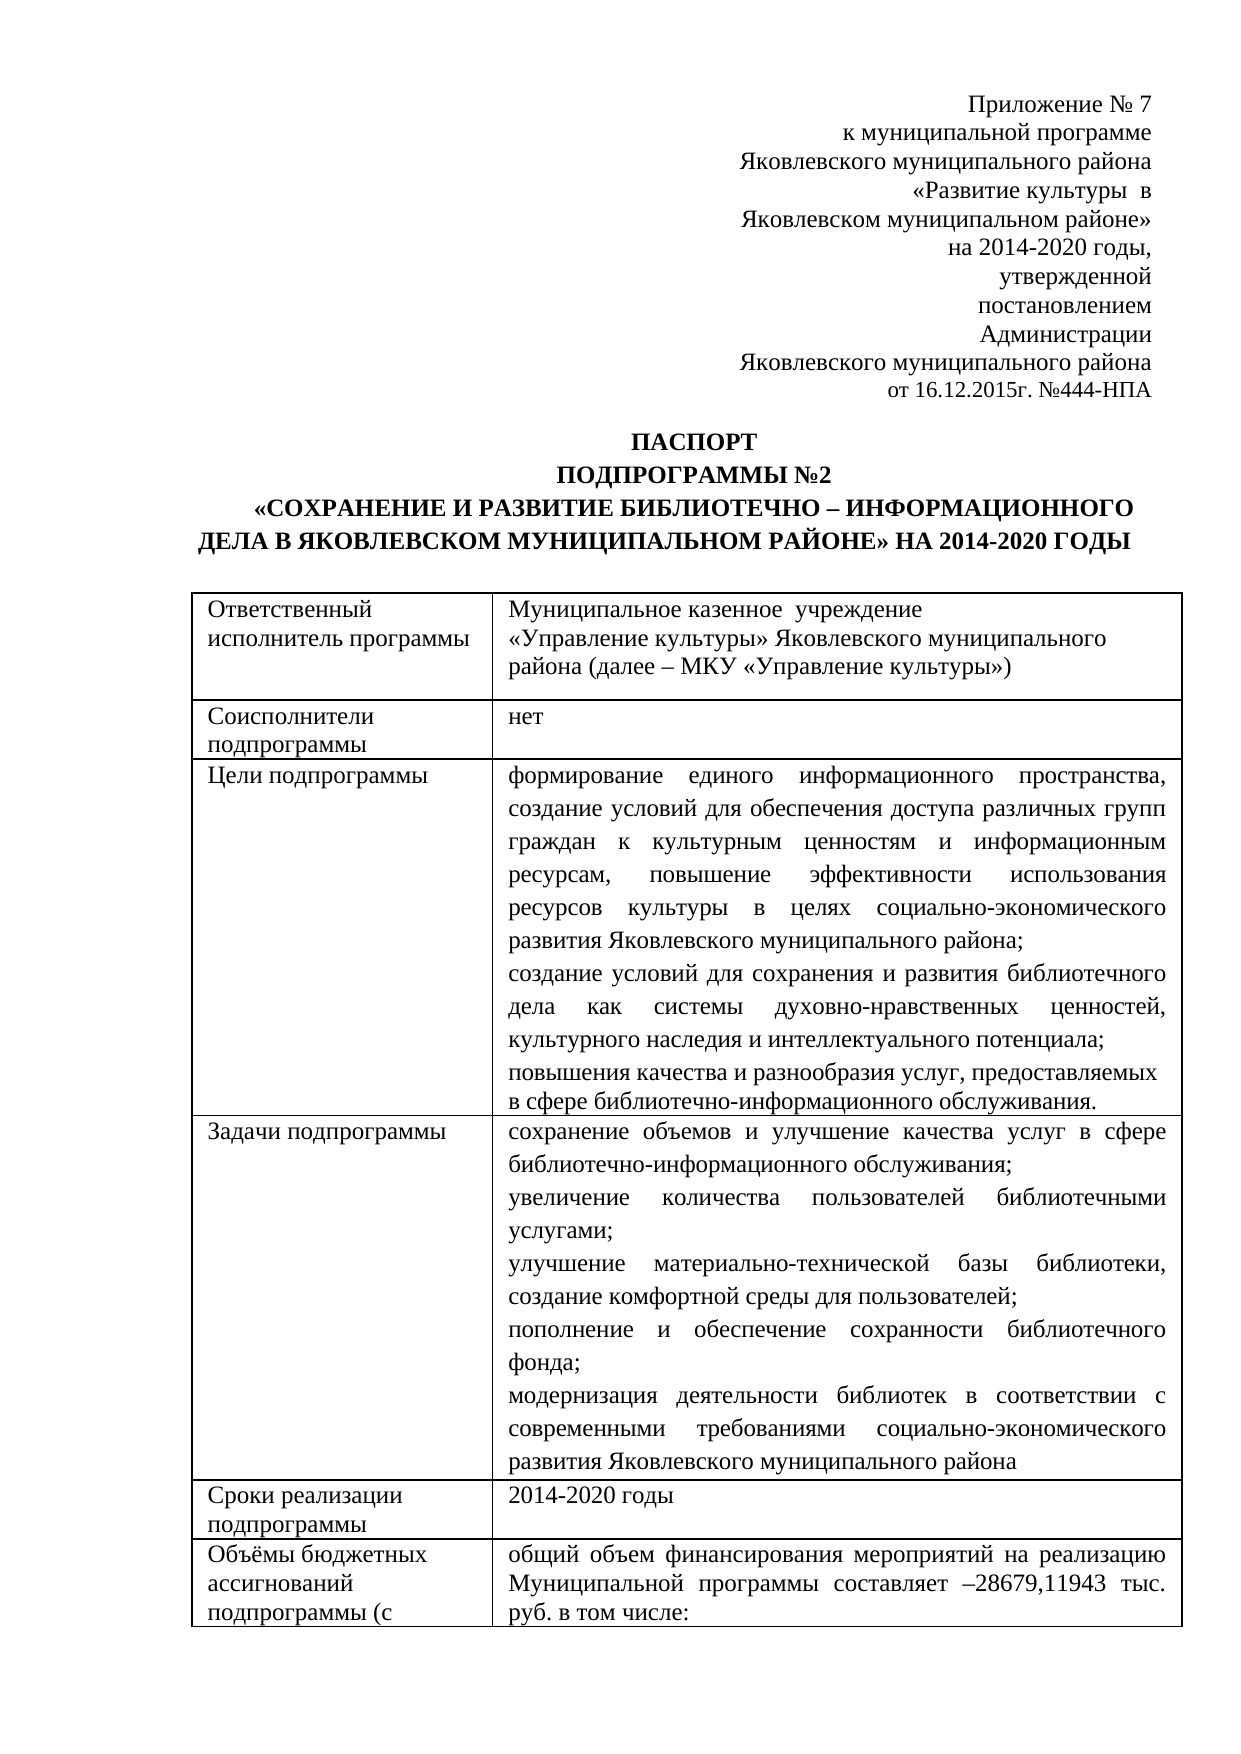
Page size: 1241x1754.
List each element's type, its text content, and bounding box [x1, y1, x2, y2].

table_cell 2014-2020 годы [493, 1481, 1181, 1538]
table_cell нет [493, 701, 1181, 758]
table_cell сохранение объемов и улучшение качества услуг в сфере библиотечно-информационного обслуживания; увеличение количества пользователей библиотечными услугами; улучшение материально-технической базы библиотеки, создание комфортной среды для пользователей; пополнение и обеспечение сохранности библиотечного фонда; модернизация деятельности библиотек в соответствии с современными требованиями социально-экономического развития Яковлевского муниципального района [493, 1116, 1181, 1479]
table_cell Цели подпрограммы [193, 760, 492, 1114]
text Яковлевском муниципальном районе» [177, 204, 1152, 232]
table_cell Соисполнители подпрограммы [193, 701, 492, 758]
text «Развитие культуры в [177, 175, 1152, 204]
table_header Ответственный исполнитель программы [193, 594, 492, 699]
text к муниципальной программе [177, 117, 1152, 146]
text на 2014-2020 годы, [177, 232, 1152, 261]
text Яковлевского муниципального района [177, 347, 1152, 376]
text «СОХРАНЕНИЕ И РАЗВИТИЕ БИБЛИОТЕЧНО – ИНФОРМАЦИОННОГО ДЕЛА В ЯКОВЛЕВСКОМ МУНИЦИПАЛЬНОМ РАЙОНЕ» НА 2014-2020 ГОДЫ [177, 493, 1152, 555]
table_cell Задачи подпрограммы [193, 1116, 492, 1479]
text от 16.12.2015г. №444-НПА [177, 376, 1152, 402]
text ПАСПОРТ [177, 427, 1152, 456]
text ПОДПРОГРАММЫ №2 [177, 460, 1152, 489]
table_header Муниципальное казенное учреждение «Управление культуры» Яковлевского муниципального района (далее – МКУ «Управление культуры») [493, 594, 1181, 699]
text утвержденной [177, 261, 1152, 290]
text Администрации [177, 319, 1152, 347]
table_cell формирование единого информационного пространства, создание условий для обеспечения доступа различных групп граждан к культурным ценностям и информационным ресурсам, повышение эффективности использования ресурсов культуры в целях социально-экономического развития Яковлевского муниципального района; создание условий для сохранения и развития библиотечного дела как системы духовно-нравственных ценностей, культурного наследия и интеллектуального потенциала; повышения качества и разнообразия услуг, предоставляемых в сфере библиотечно-информационного обслуживания. [493, 760, 1181, 1114]
text Яковлевского муниципального района [177, 146, 1152, 175]
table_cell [493, 1540, 1181, 1626]
text Приложение № 7 [177, 89, 1152, 117]
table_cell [193, 1540, 492, 1626]
text постановлением [177, 290, 1152, 319]
table_cell Сроки реализации подпрограммы [193, 1481, 492, 1538]
